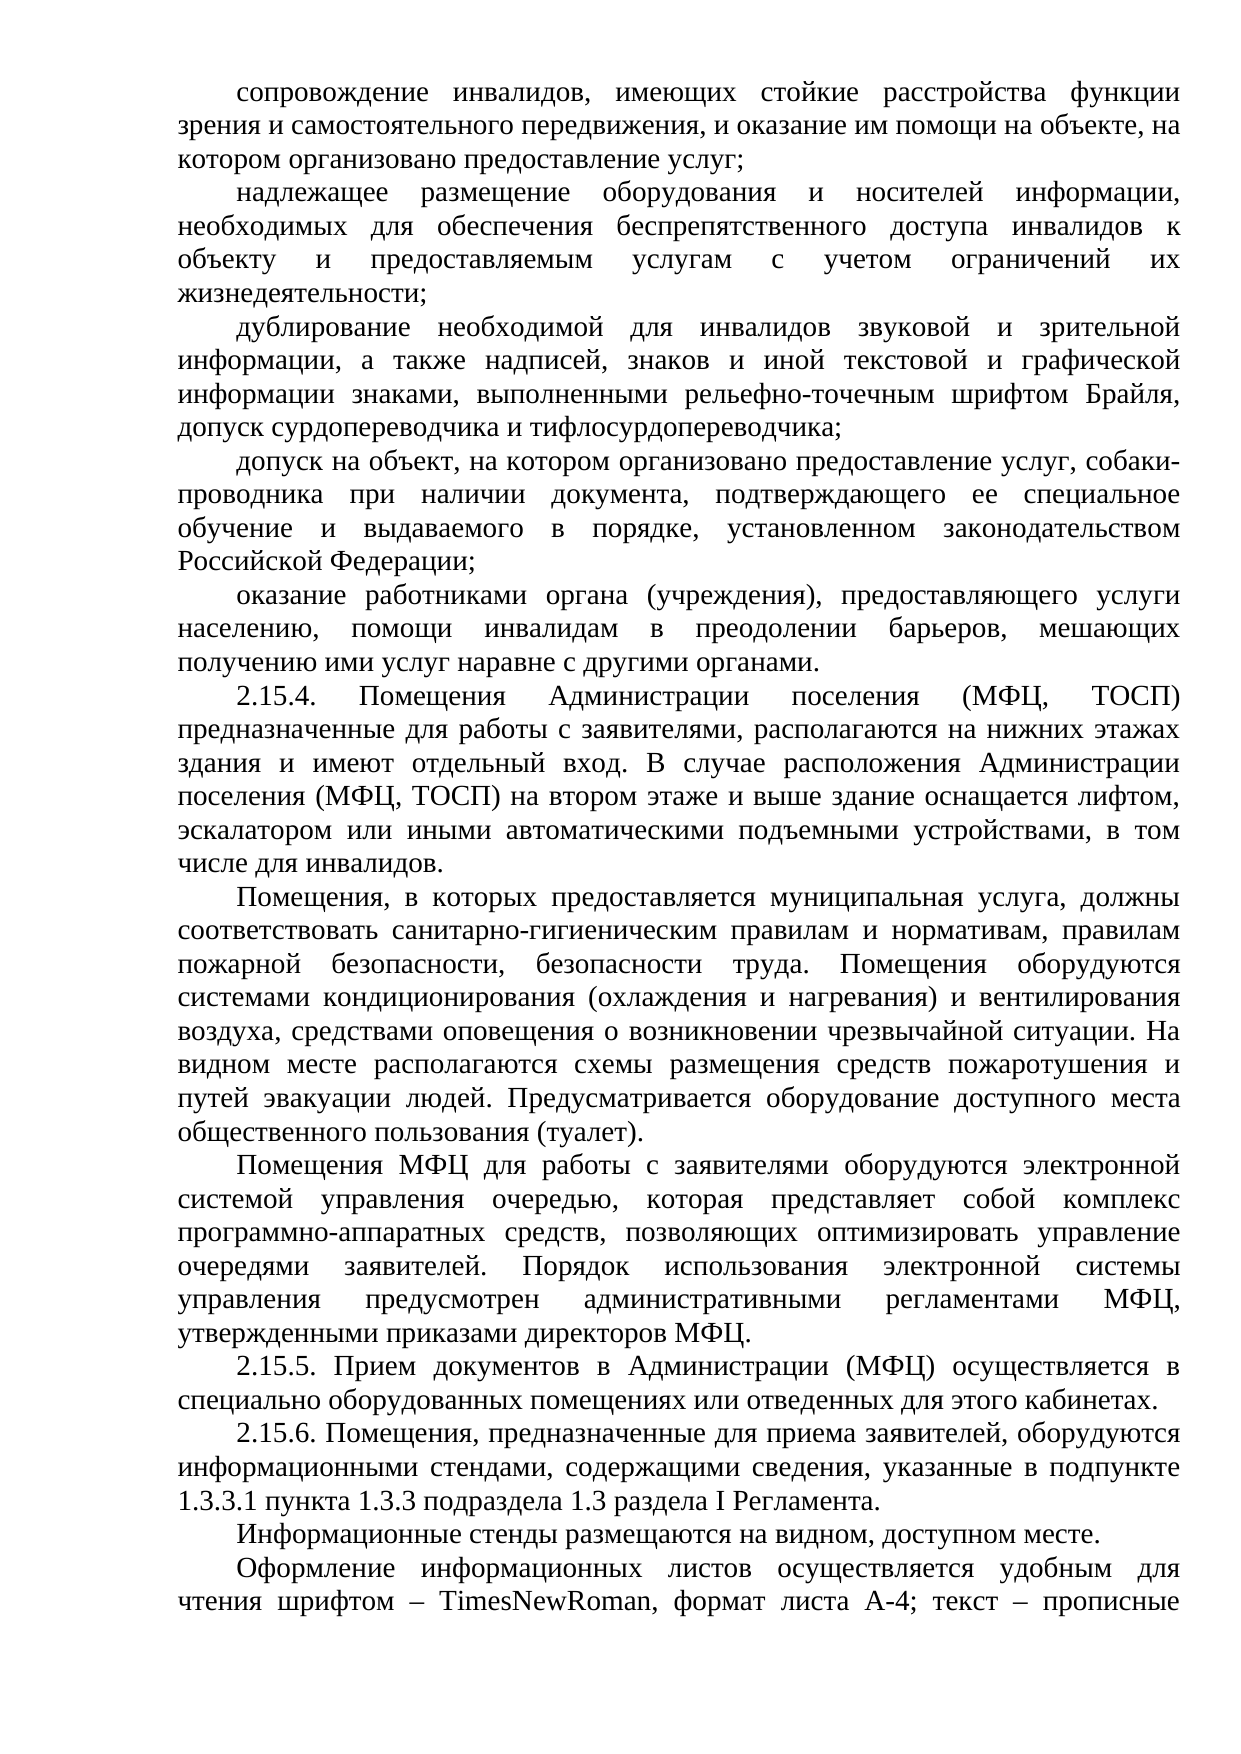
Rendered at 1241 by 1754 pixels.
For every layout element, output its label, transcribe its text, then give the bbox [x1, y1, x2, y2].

text надлежащее размещение оборудования и носителей информации, необходимых для обеспечения беспрепятственного доступа инвалидов к объекту и предоставляемым услугам с учетом ограничений их жизнедеятельности; [177, 174, 1181, 309]
text 2.15.5. Прием документов в Администрации (МФЦ) осуществляется в специально оборудованных помещениях или отведенных для этого кабинетах. [177, 1348, 1181, 1416]
text Помещения МФЦ для работы с заявителями оборудуются электронной системой управления очередью, которая представляет собой комплекс программно-аппаратных средств, позволяющих оптимизировать управление очередями заявителей. Порядок использования электронной системы управления предусмотрен административными регламентами МФЦ, утвержденными приказами директоров МФЦ. [177, 1147, 1181, 1348]
text 2.15.6. Помещения, предназначенные для приема заявителей, оборудуются информационными стендами, содержащими сведения, указанные в подпункте 1.3.3.1 пункта 1.3.3 подраздела 1.3 раздела I Регламента. [177, 1416, 1181, 1516]
text 2.15.4. Помещения Администрации поселения (МФЦ, ТОСП) предназначенные для работы с заявителями, располагаются на нижних этажах здания и имеют отдельный вход. В случае расположения Администрации поселения (МФЦ, ТОСП) на втором этаже и выше здание оснащается лифтом, эскалатором или иными автоматическими подъемными устройствами, в том числе для инвалидов. [177, 678, 1181, 879]
text Информационные стенды размещаются на видном, доступном месте. [177, 1516, 1181, 1550]
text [177, 1550, 1181, 1617]
text дублирование необходимой для инвалидов звуковой и зрительной информации, а также надписей, знаков и иной текстовой и графической информации знаками, выполненными рельефно-точечным шрифтом Брайля, допуск сурдопереводчика и тифлосурдопереводчика; [177, 309, 1181, 443]
text Помещения, в которых предоставляется муниципальная услуга, должны соответствовать санитарно-гигиеническим правилам и нормативам, правилам пожарной безопасности, безопасности труда. Помещения оборудуются системами кондиционирования (охлаждения и нагревания) и вентилирования воздуха, средствами оповещения о возникновении чрезвычайной ситуации. На видном месте располагаются схемы размещения средств пожаротушения и путей эвакуации людей. Предусматривается оборудование доступного места общественного пользования (туалет). [177, 879, 1181, 1147]
text оказание работниками органа (учреждения), предоставляющего услуги населению, помощи инвалидам в преодолении барьеров, мешающих получению ими услуг наравне с другими органами. [177, 577, 1181, 678]
text сопровождение инвалидов, имеющих стойкие расстройства функции зрения и самостоятельного передвижения, и оказание им помощи на объекте, на котором организовано предоставление услуг; [177, 74, 1181, 174]
text допуск на объект, на котором организовано предоставление услуг, собаки-проводника при наличии документа, подтверждающего ее специальное обучение и выдаваемого в порядке, установленном законодательством Российской Федерации; [177, 443, 1181, 577]
